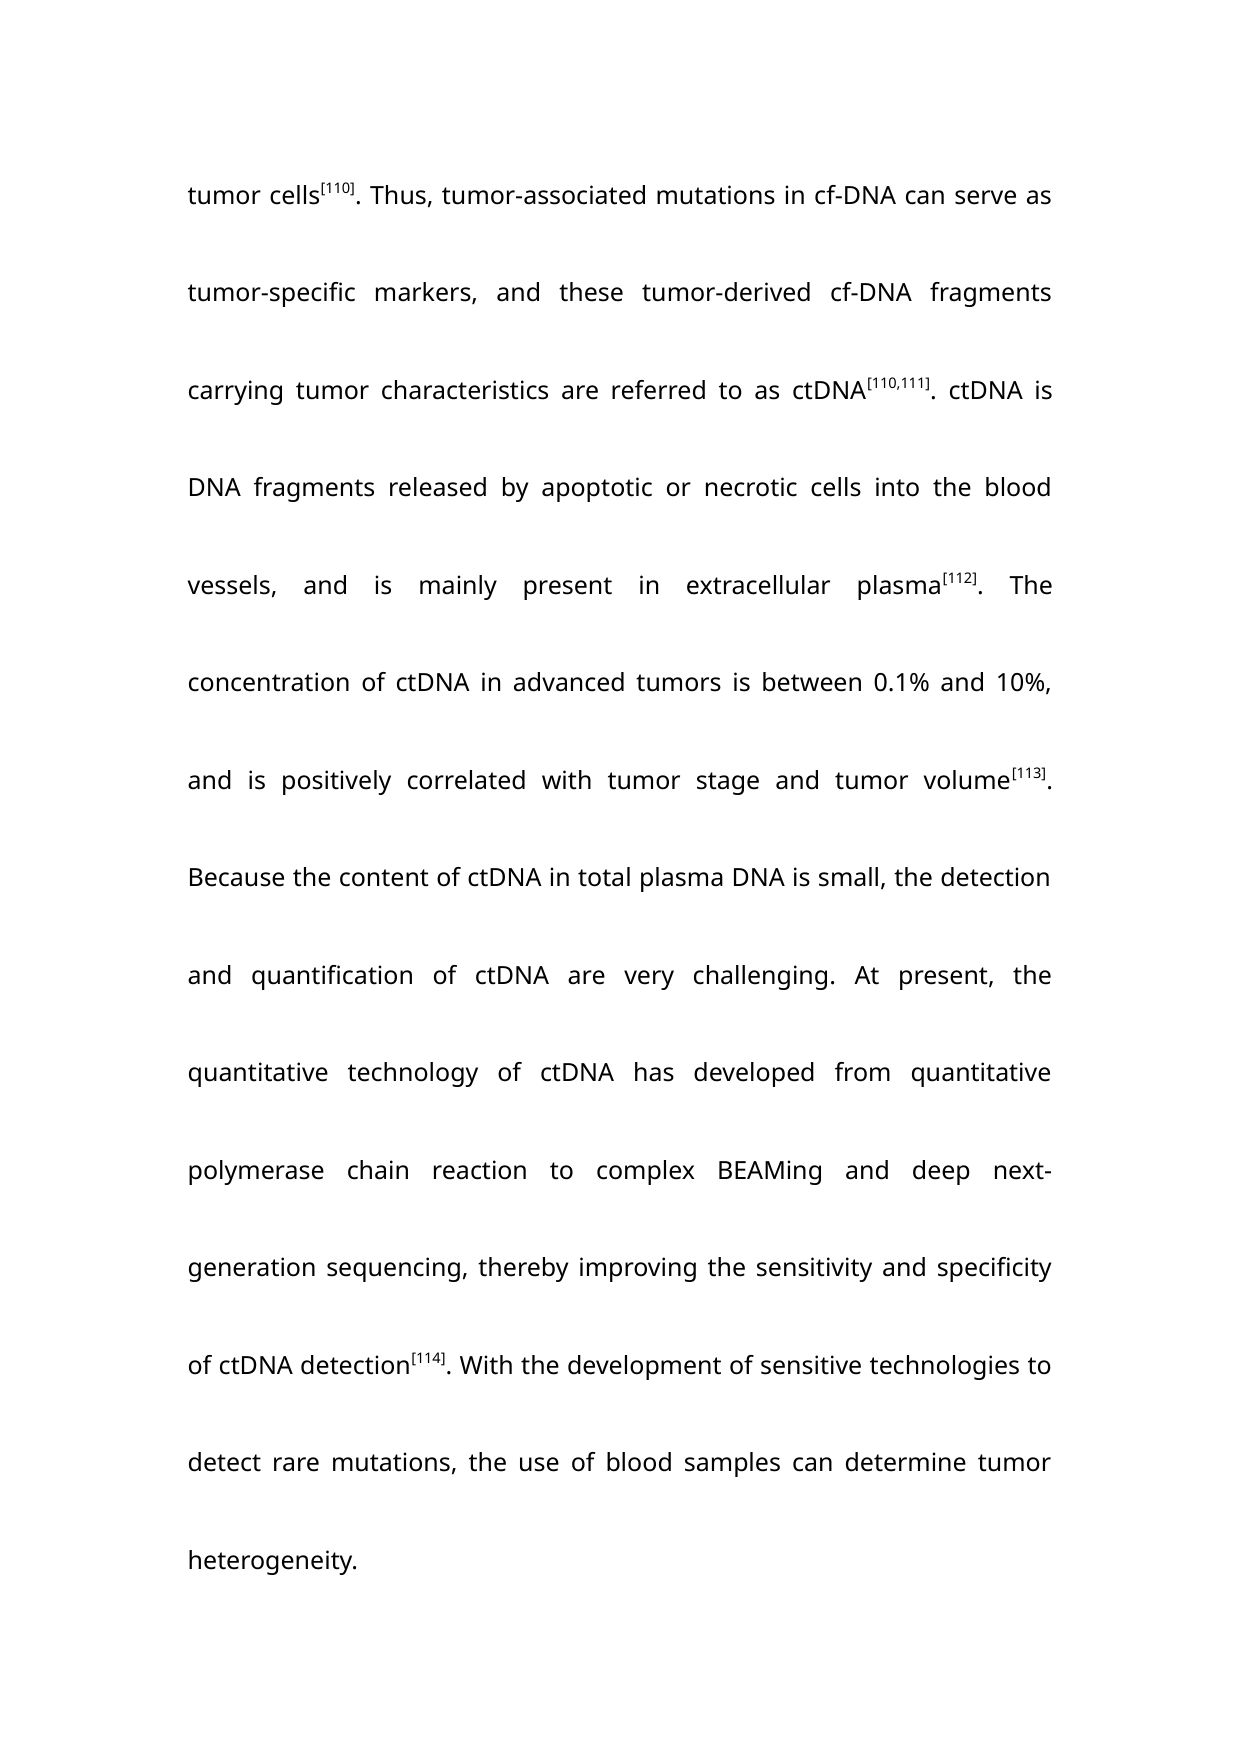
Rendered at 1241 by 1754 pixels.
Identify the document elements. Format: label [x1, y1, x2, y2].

list [187, 162, 1053, 1592]
